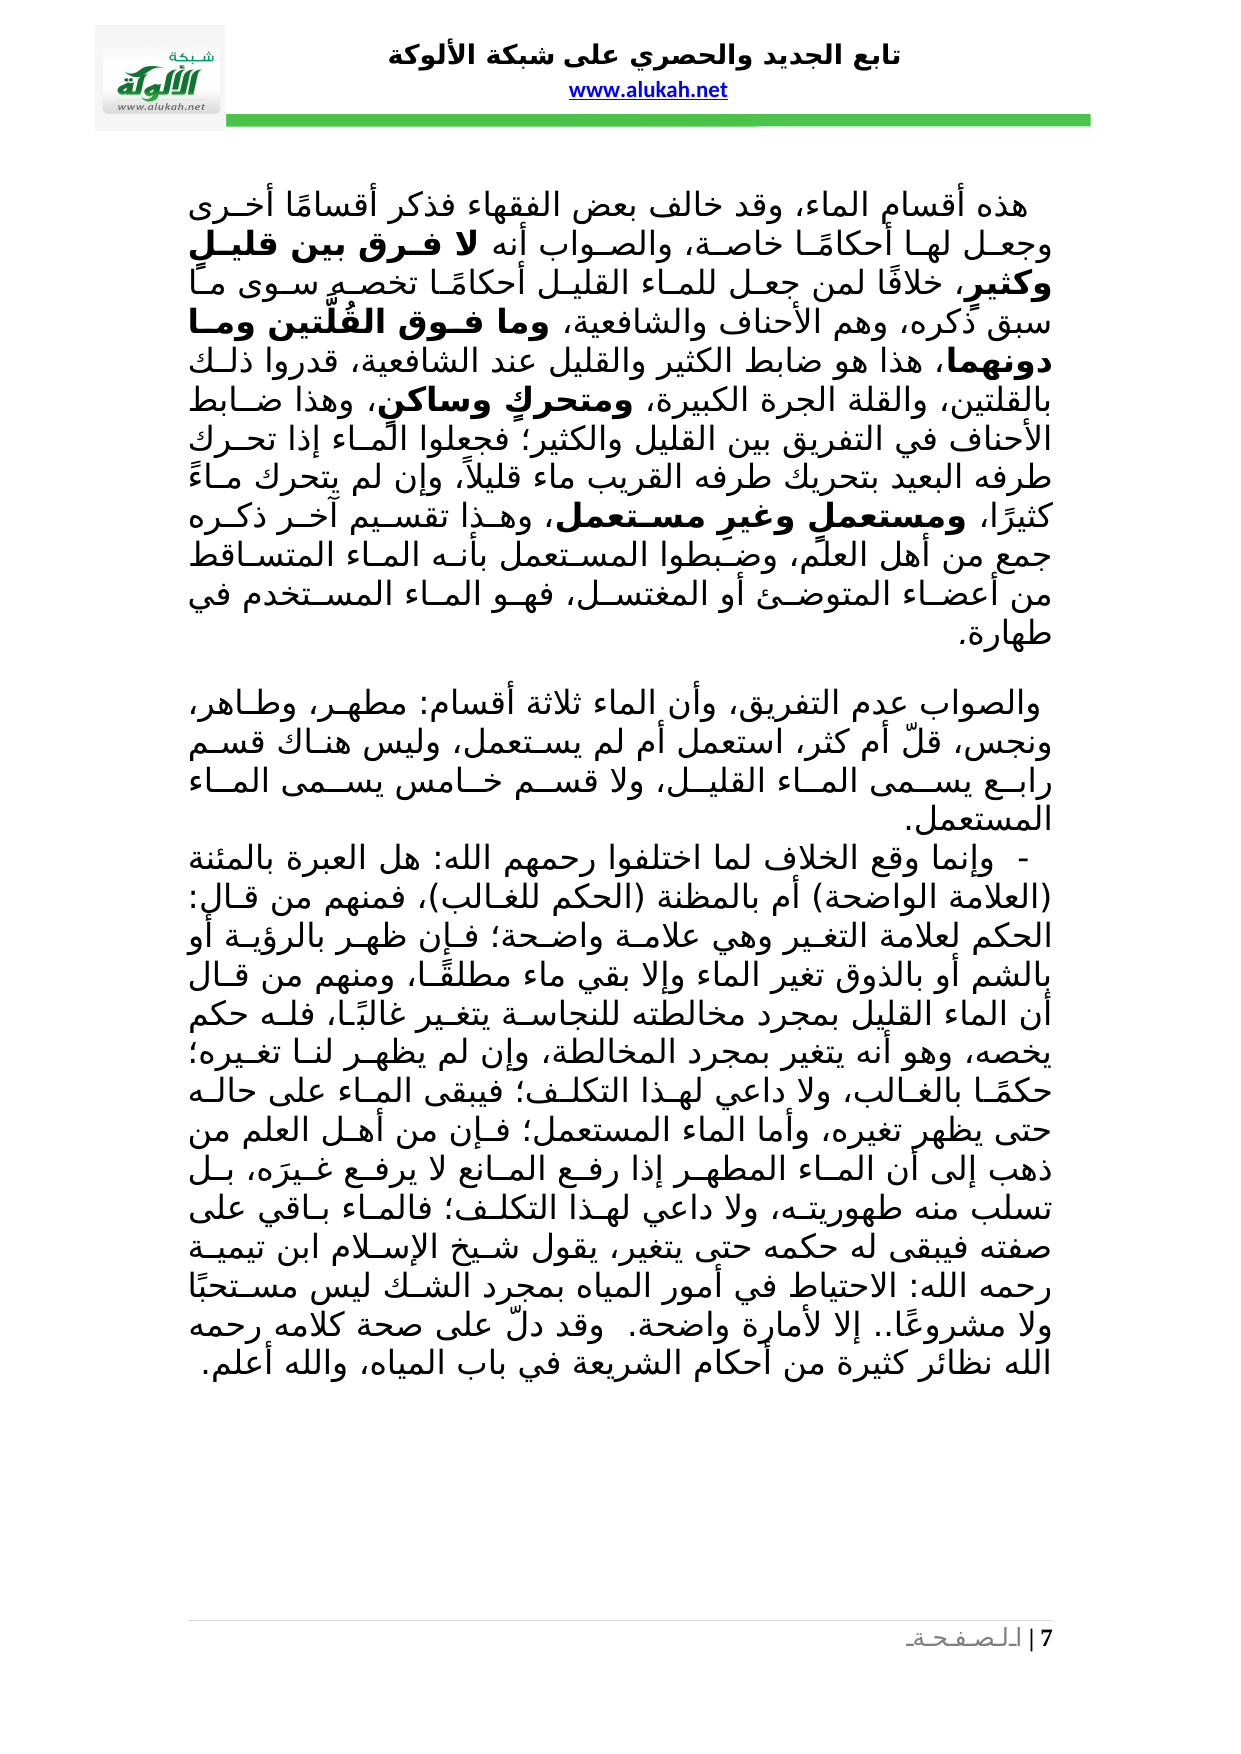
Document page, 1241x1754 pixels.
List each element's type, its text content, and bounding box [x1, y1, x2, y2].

text والصواب عدم التفريق، وأن الماء ثلاثة أقسام: مطهر، وطاهر، ونجس، قلّ أم كثر، استعمل أم لم يستعمل، وليس هناك قسم رابع يسمى الماء القليل، ولا قسم خامس يسمى الماء المستعمل. [187, 683, 1053, 839]
subtitle هذه أقسام الماء، وقد خالف بعض الفقهاء فذكر أقسامًا أخرى وجعل لها أحكامًا خاصة، والصواب أنه لا فرق بين قليلٍ وكثيرٍ، خلافًا لمن جعل للماء القليل أحكامًا تخصه سوى ما سبق ذكره، وهم الأحناف والشافعية، وما فوق القُلَّتين وما دونهما، هذا هو ضابط الكثير والقليل عند الشافعية، قدروا ذلك بالقلتين، والقلة الجرة الكبيرة، ومتحركٍ وساكنٍ، وهذا ضابط الأحناف في التفريق بين القليل والكثير؛ فجعلوا الماء إذا تحرك طرفه البعيد بتحريك طرفه القريب ماء قليلاً، وإن لم يتحرك ماءً كثيرًا، ومستعملٍ وغيرِ مستعمل، وهذا تقسيم آخر ذكره جمع من أهل العلم، وضبطوا المستعمل بأنه الماء المتساقط من أعضاء المتوضئ أو المغتسل، فهو الماء المستخدم في طهارة. [187, 186, 1053, 652]
text - وإنما وقع الخلاف لما اختلفوا رحمهم الله: هل العبرة بالمئنة (العلامة الواضحة) أم بالمظنة (الحكم للغالب)، فمنهم من قال: الحكم لعلامة التغير وهي علامة واضحة؛ فإن ظهر بالرؤية أو بالشم أو بالذوق تغير الماء وإلا بقي ماء مطلقًا، ومنهم من قال أن الماء القليل بمجرد مخالطته للنجاسة يتغير غالبًا، فله حكم يخصه، وهو أنه يتغير بمجرد المخالطة، وإن لم يظهر لنا تغيره؛ حكمًا بالغالب، ولا داعي لهذا التكلف؛ فيبقى الماء على حاله حتى يظهر تغيره، وأما الماء المستعمل؛ فإن من أهل العلم من ذهب إلى أن الماء المطهر إذا رفع المانع لا يرفع غيرَه، بل تسلب منه طهوريته، ولا داعي لهذا التكلف؛ فالماء باقي على صفته فيبقى له حكمه حتى يتغير، يقول شيخ الإسلام ابن تيمية رحمه الله: الاحتياط في أمور المياه بمجرد الشك ليس مستحبًا ولا مشروعًا.. إلا لأمارة واضحة. وقد دلّ على صحة كلامه رحمه الله نظائر كثيرة من أحكام الشريعة في باب المياه، والله أعلم. [187, 839, 1053, 1383]
